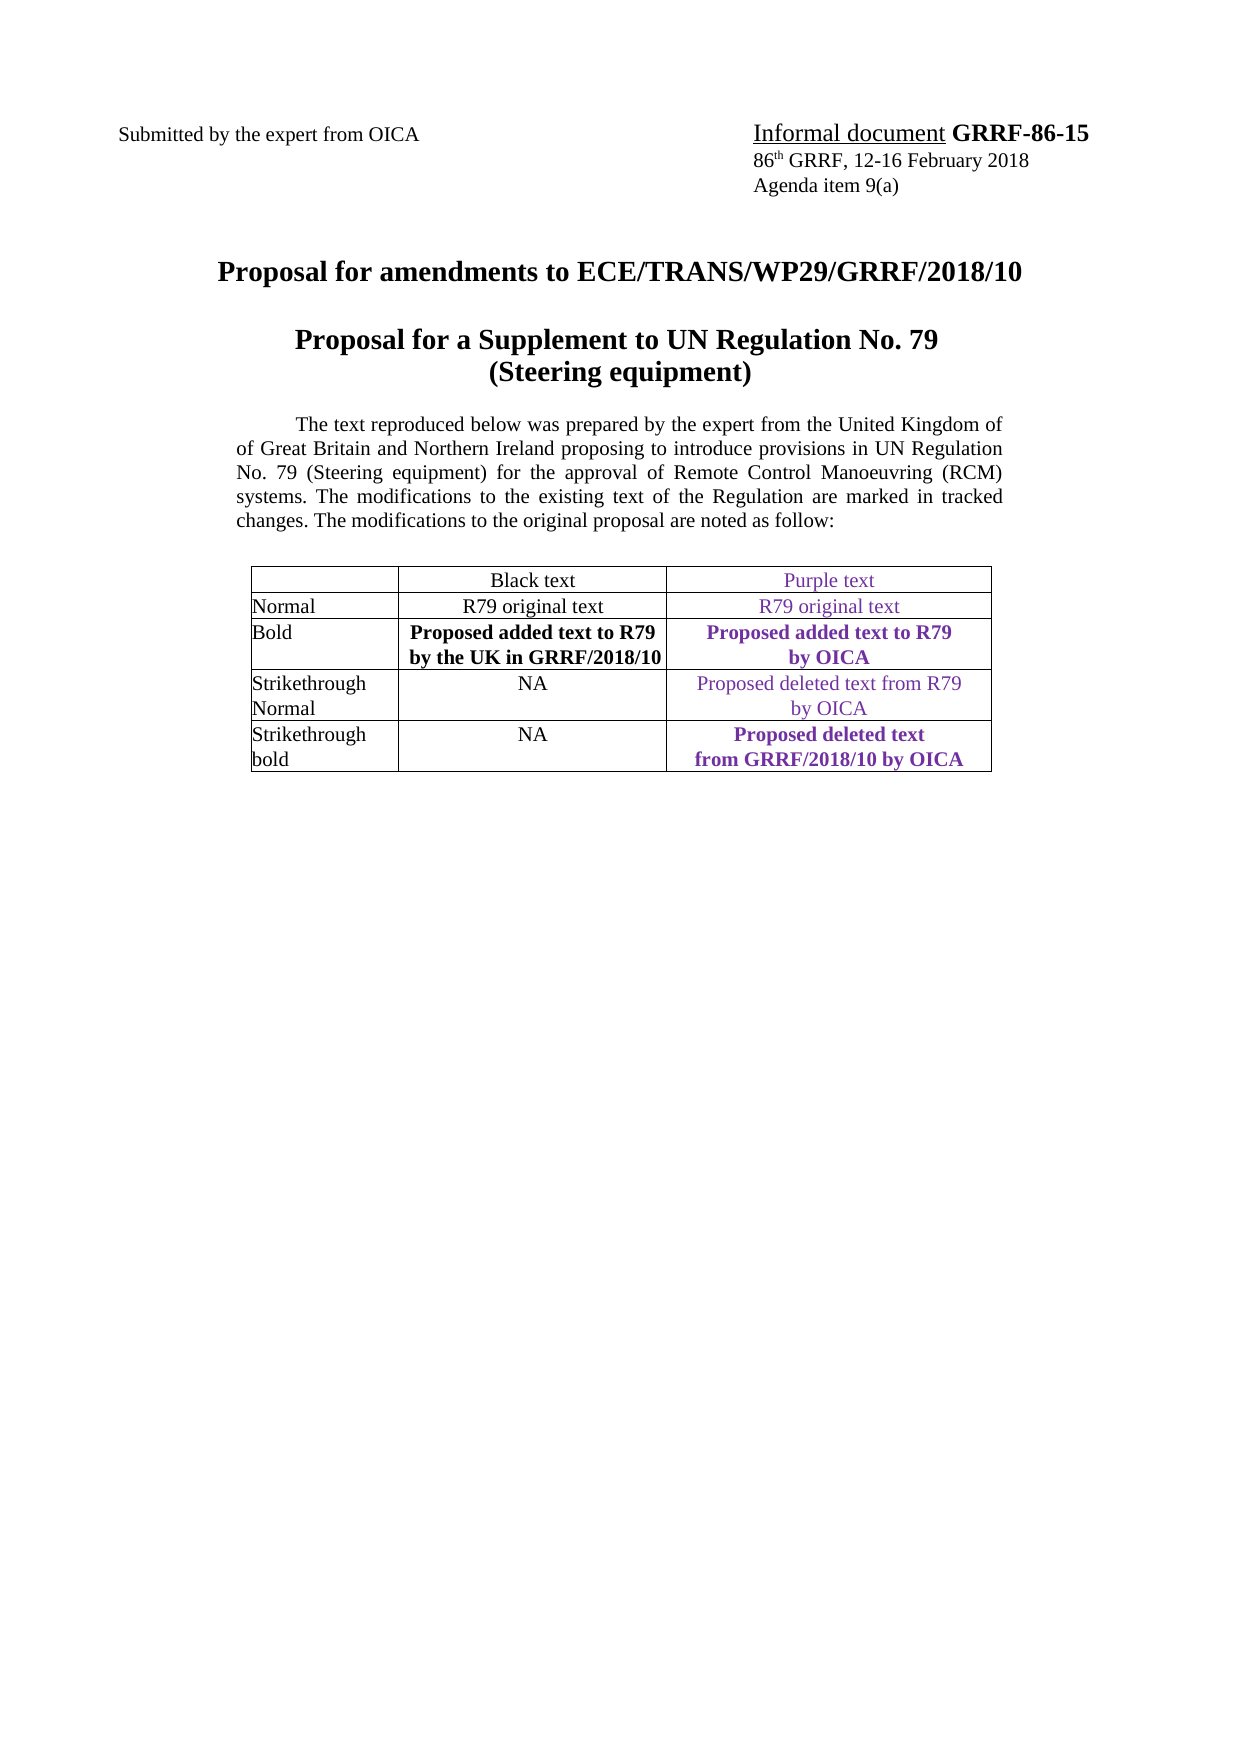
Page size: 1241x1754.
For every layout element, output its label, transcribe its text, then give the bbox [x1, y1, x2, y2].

text Proposal for a Supplement to UN Regulation No. 79 (Steering equipment) [177, 325, 1063, 387]
table_cell Proposed deleted text from GRRF/2018/10 by OICA [667, 721, 991, 771]
table_cell NA [399, 670, 666, 720]
table_cell Proposed deleted text from R79 by OICA [667, 670, 991, 720]
table_cell R79 original text [399, 593, 666, 618]
table_header Black text [399, 567, 666, 592]
table_cell Strikethrough Normal [252, 670, 398, 720]
table_cell Strikethrough bold [252, 721, 398, 771]
table_cell NA [399, 721, 666, 771]
text The text reproduced below was prepared by the expert from the United Kingdom of of Great Britain and Northern Ireland proposing to introduce provisions in UN Regulation No. 79 (Steering equipment) for the approval of Remote Control Manoeuvring (RCM) systems. The modifications to the existing text of the Regulation are marked in tracked changes. The modifications to the original proposal are noted as follow: [236, 412, 1004, 532]
table_cell Proposed added text to R79 by OICA [667, 619, 991, 669]
table_cell Proposed added text to R79 by the UK in GRRF/2018/10 [399, 619, 666, 669]
table_cell R79 original text [667, 593, 991, 618]
text Proposal for amendments to ECE/TRANS/WP29/GRRF/2018/10 [177, 256, 1063, 287]
table_cell Bold [252, 619, 398, 669]
table_header Purple text [667, 567, 991, 592]
table_cell Normal [252, 593, 398, 618]
table_header [252, 567, 398, 592]
